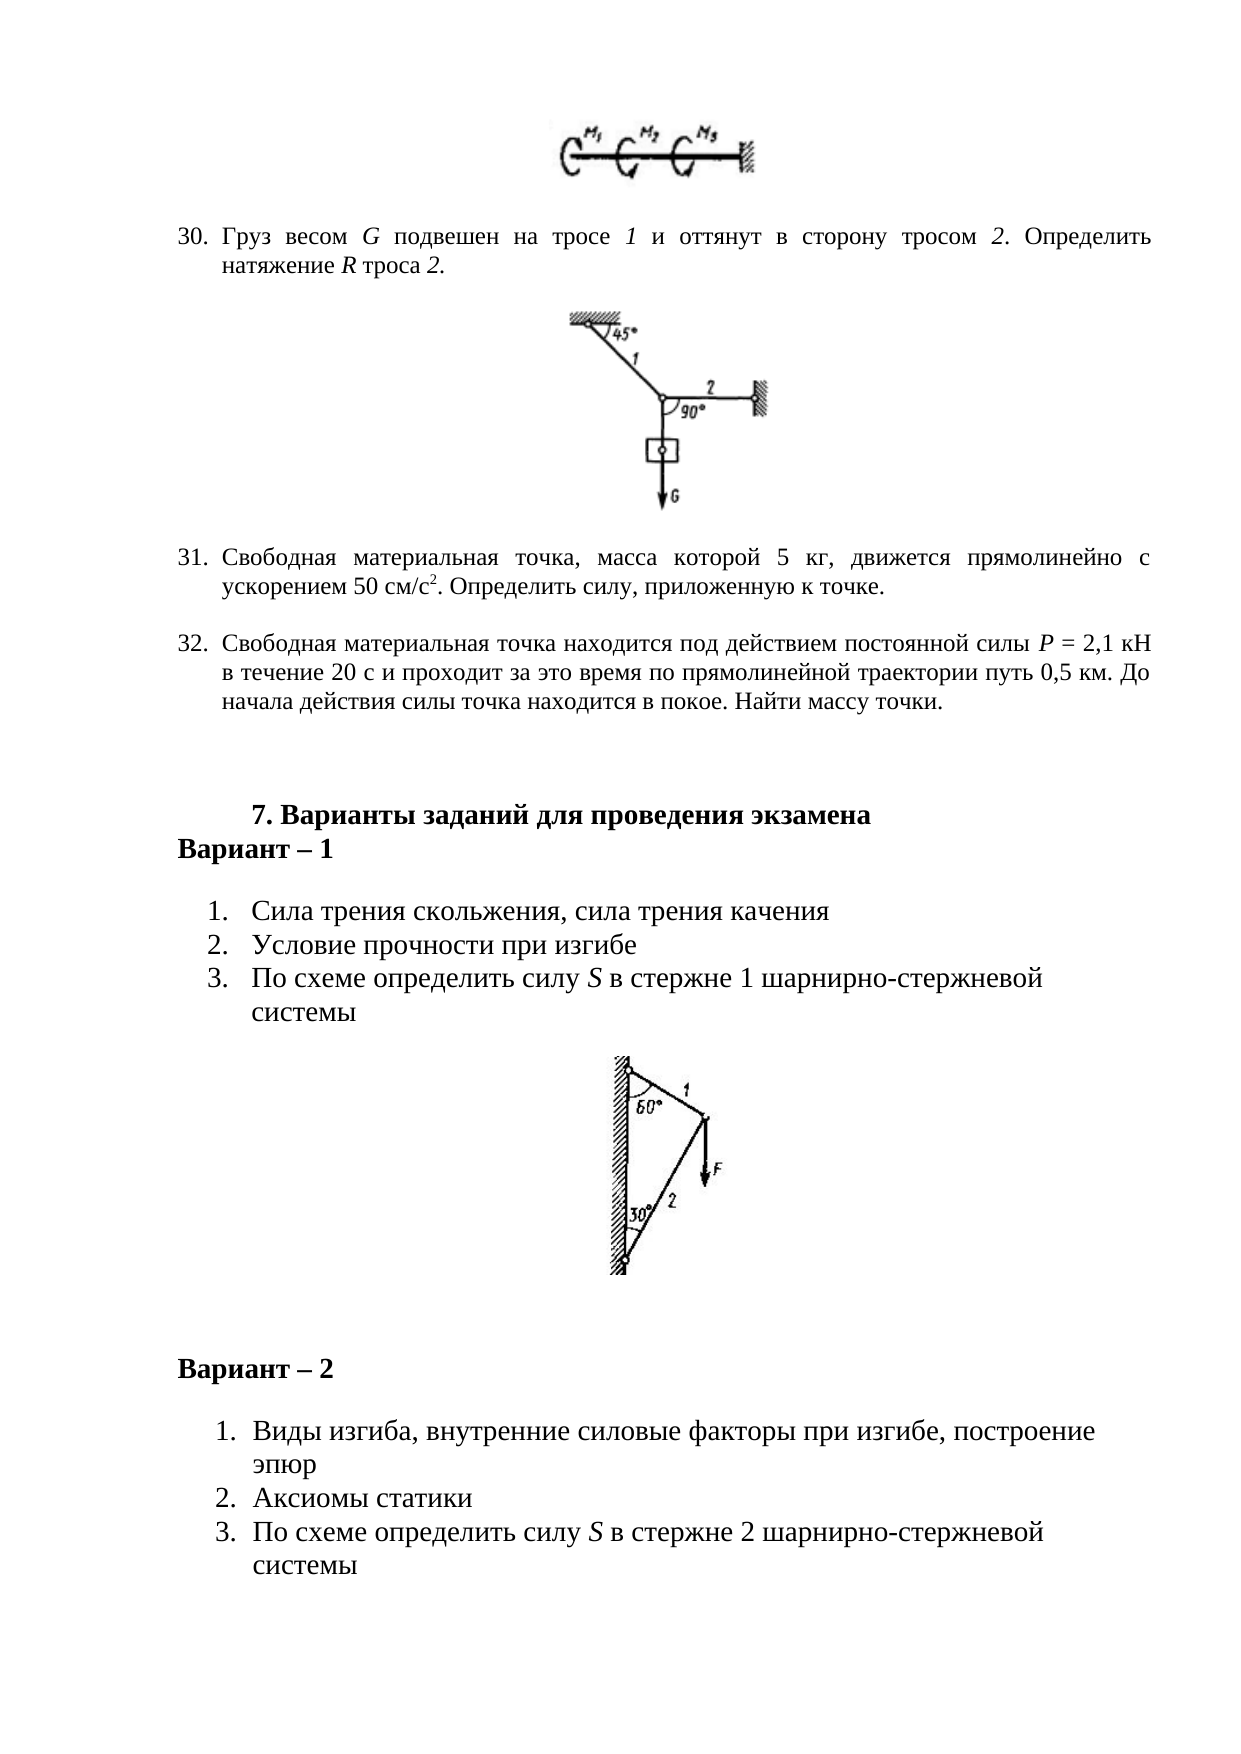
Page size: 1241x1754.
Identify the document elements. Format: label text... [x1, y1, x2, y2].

list По схеме определить силу S в стержне 1 шарнирно-стержневой системы [207, 960, 1152, 1027]
list Аксиомы статики [215, 1480, 1152, 1514]
text Вариант – 2 [177, 1351, 1152, 1384]
list Сила трения скольжения, сила трения качения [207, 893, 1152, 927]
list Условие прочности при изгибе [207, 927, 1152, 960]
picture [548, 118, 780, 193]
list 7. Варианты заданий для проведения экзамена [177, 797, 1152, 831]
text Вариант – 1 [177, 831, 1152, 864]
picture [588, 1056, 741, 1275]
list Виды изгиба, внутренние силовые факторы при изгибе, построение эпюр [215, 1413, 1152, 1480]
picture [559, 307, 769, 514]
list Свободная материальная точка, масса которой 5 кг, движется прямолинейно с ускорением 50 см/с2. Определить силу, приложенную к точке. [177, 542, 1152, 600]
list Груз весом G подвешен на тросе 1 и оттянут в сторону тросом 2. Определить натяжение R троса 2. [177, 221, 1152, 278]
list Свободная материальная точка находится под действием постоянной силы Р = 2,1 кН в течение 20 с и проходит за это время по прямолинейной траектории путь 0,5 км. До начала действия силы точка находится в покое. Найти массу точки. [177, 628, 1152, 715]
list По схеме определить силу S в стержне 2 шарнирно-стержневой системы [215, 1514, 1152, 1581]
